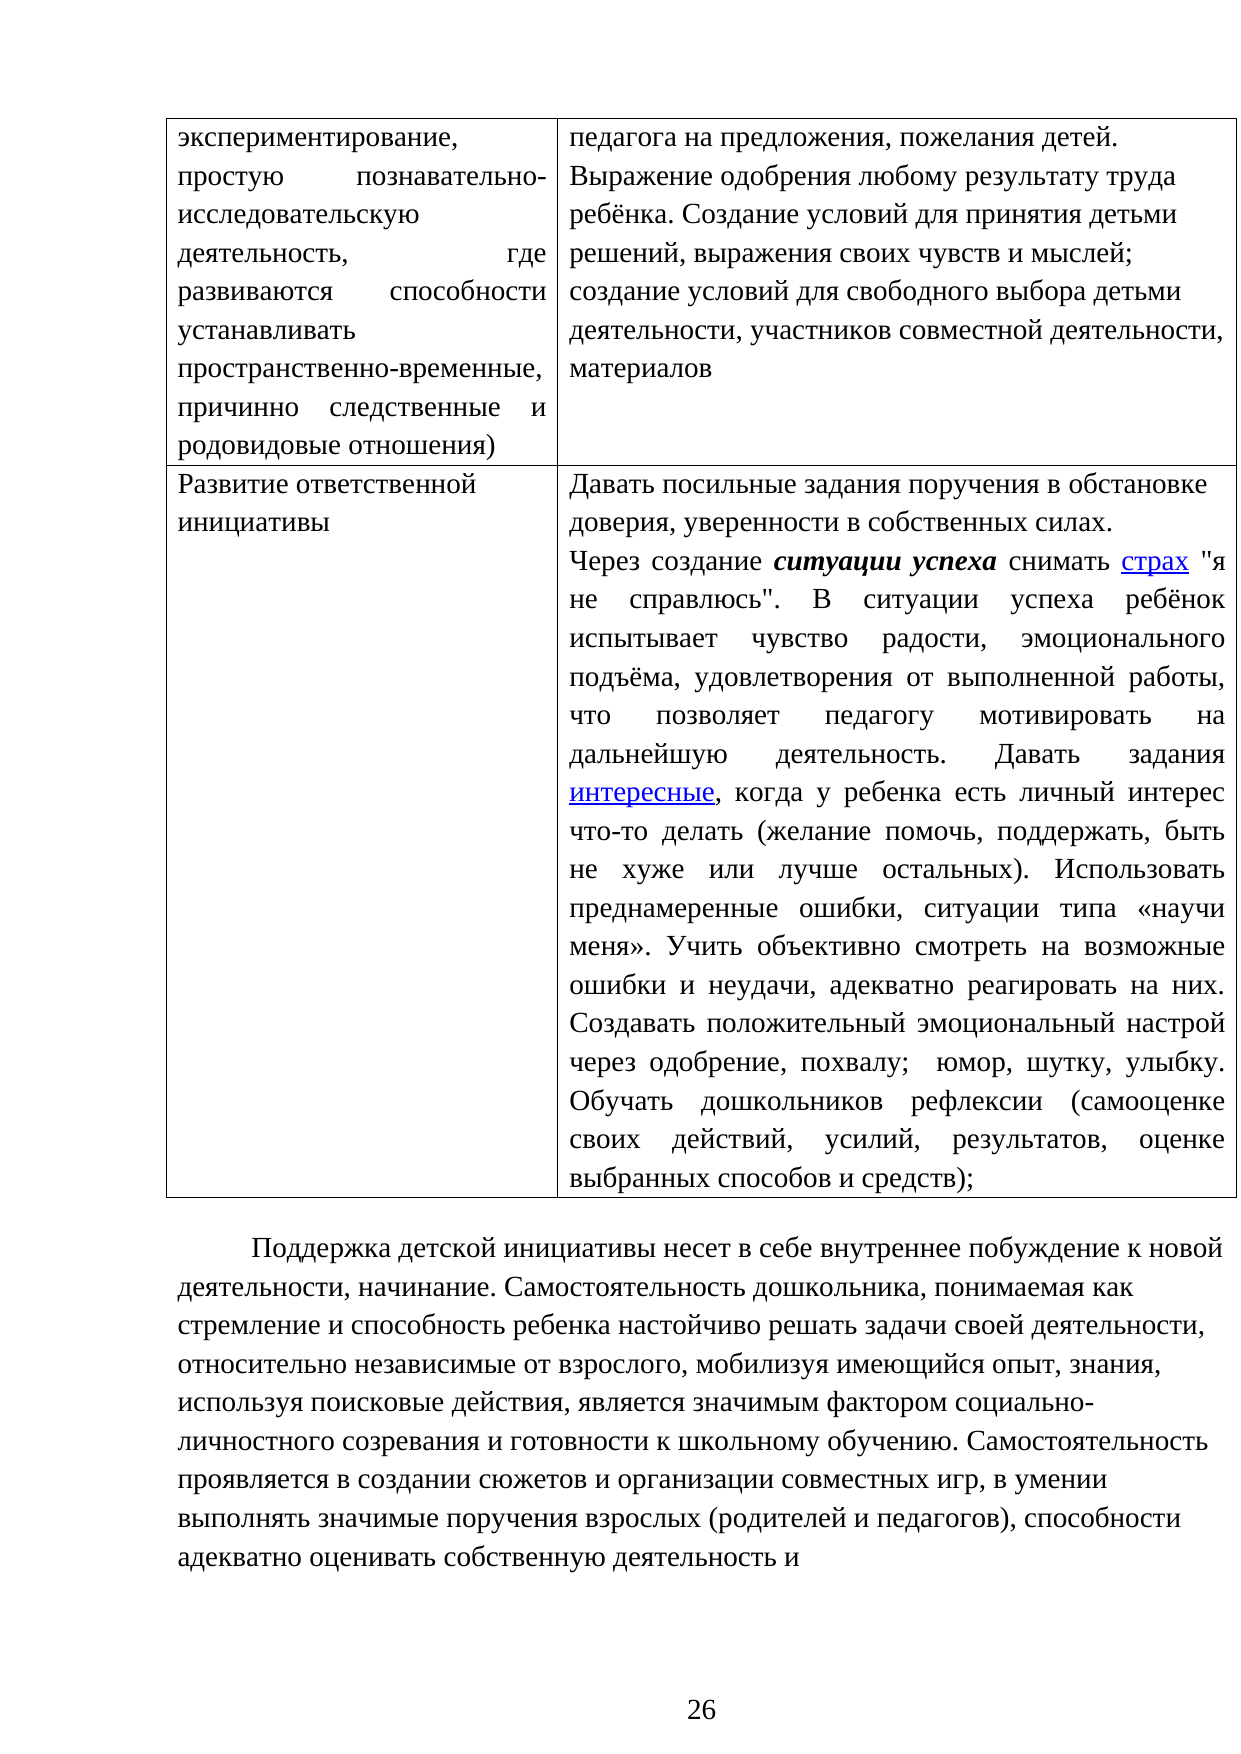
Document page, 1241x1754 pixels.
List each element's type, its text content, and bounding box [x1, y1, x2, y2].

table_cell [167, 119, 557, 465]
table_cell Давать посильные задания поручения в обстановке доверия, уверенности в собственных силах. Через создание ситуации успеха снимать страх "я не справлюсь". В ситуации успеха ребёнок испытывает чувство радости, эмоционального подъёма, удовлетворения от выполненной работы, что позволяет педагогу мотивировать на дальнейшую деятельность. Давать задания интересные, когда у ребенка есть личный интерес что-то делать (желание помочь, поддержать, быть не хуже или лучше остальных). Использовать преднамеренные ошибки, ситуации типа «научи меня». Учить объективно смотреть на возможные ошибки и неудачи, адекватно реагировать на них. Создавать положительный эмоциональный настрой через одобрение, похвалу; юмор, шутку, улыбку. Обучать дошкольников рефлексии (самооценке своих действий, усилий, результатов, оценке выбранных способов и средств); [558, 466, 1236, 1197]
text Поддержка детской инициативы несет в себе внутреннее побуждение к новой деятельности, начинание. Самостоятельность дошкольника, понимаемая как стремление и способность ребенка настойчиво решать задачи своей деятельности, относительно независимые от взрослого, мобилизуя имеющийся опыт, знания, используя поисковые действия, является значимым фактором социально-личностного созревания и готовности к школьному обучению. Самостоятельность проявляется в создании сюжетов и организации совместных игр, в умении выполнять значимые поручения взрослых (родителей и педагогов), способности адекватно оценивать собственную деятельность и [177, 1230, 1226, 1572]
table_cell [558, 119, 1236, 465]
table_cell Развитие ответственной инициативы [167, 466, 557, 1197]
